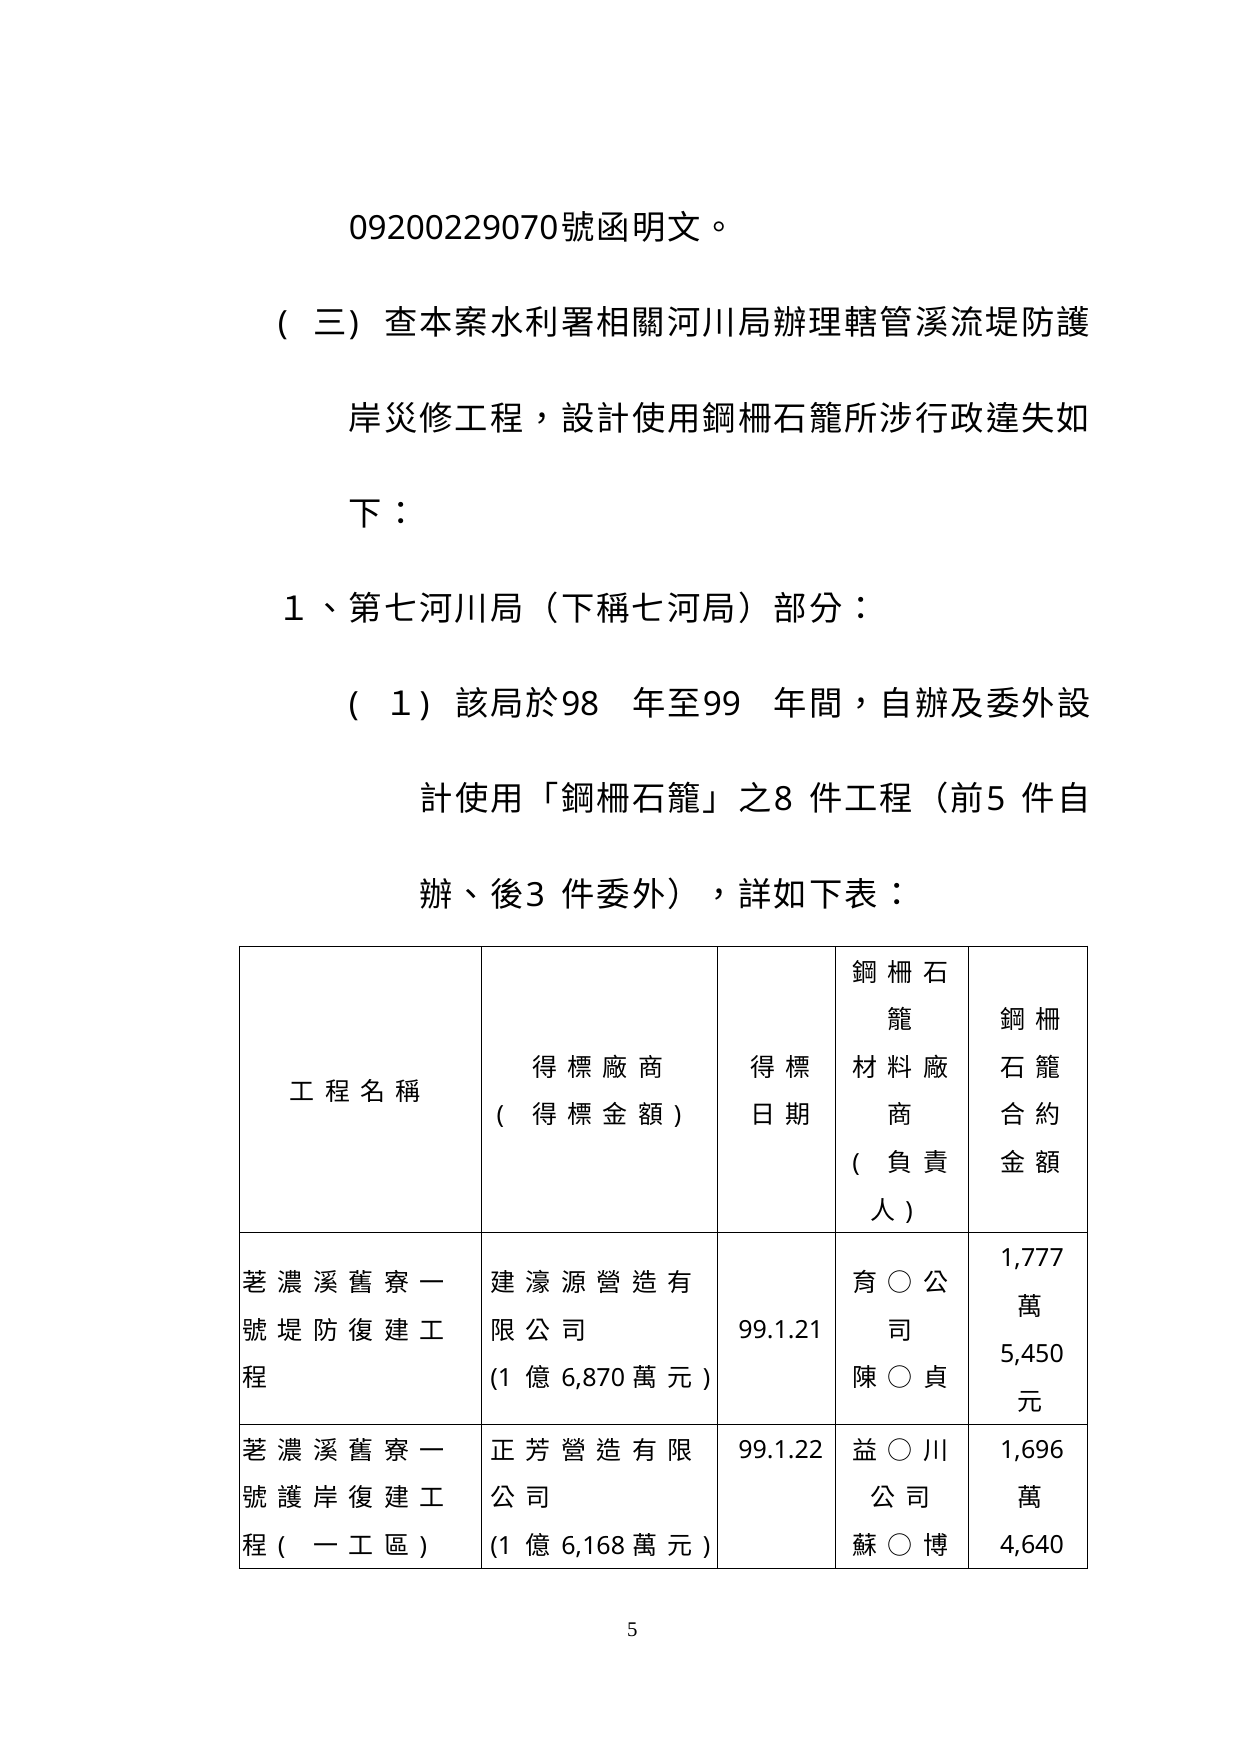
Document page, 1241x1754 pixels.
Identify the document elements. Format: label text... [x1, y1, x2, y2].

table_header 得標廠商 (得標金額) [482, 947, 717, 1232]
table_header 得標 日期 [718, 947, 835, 1232]
table_cell 育○公司 陳○貞 [836, 1233, 968, 1424]
table_cell 1,777萬 5,450元 [969, 1233, 1087, 1424]
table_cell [482, 1425, 717, 1567]
subtitle 該局於98年至99年間，自辦及委外設計使用「鋼柵石籠」之8件工程（前5件自辦、後3件委外），詳如下表： [317, 654, 1092, 939]
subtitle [244, 178, 1092, 273]
table_header 鋼柵石籠 合約金額 [969, 947, 1087, 1232]
table_cell 99.1.21 [718, 1233, 835, 1424]
subtitle 查本案水利署相關河川局辦理轄管溪流堤防護岸災修工程，設計使用鋼柵石籠所涉行政違失如下： [244, 273, 1092, 558]
table_cell 益○川 公司 蘇○博 [836, 1425, 968, 1567]
table_cell 建濠源營造有限公司 (1億6,870萬元) [482, 1233, 717, 1424]
table_header 鋼柵石籠 材料廠商 (負責人) [836, 947, 968, 1232]
table_header 工程名稱 [240, 947, 481, 1232]
table_cell 荖濃溪舊寮一號護岸復建工程(一工區) [240, 1425, 481, 1567]
table_cell 1,696萬 4,640元 [969, 1425, 1087, 1567]
table_cell 荖濃溪舊寮一號堤防復建工程 [240, 1233, 481, 1424]
subtitle 第七河川局（下稱七河局）部分： [278, 558, 1092, 654]
table_cell 99.1.22 [718, 1425, 835, 1567]
